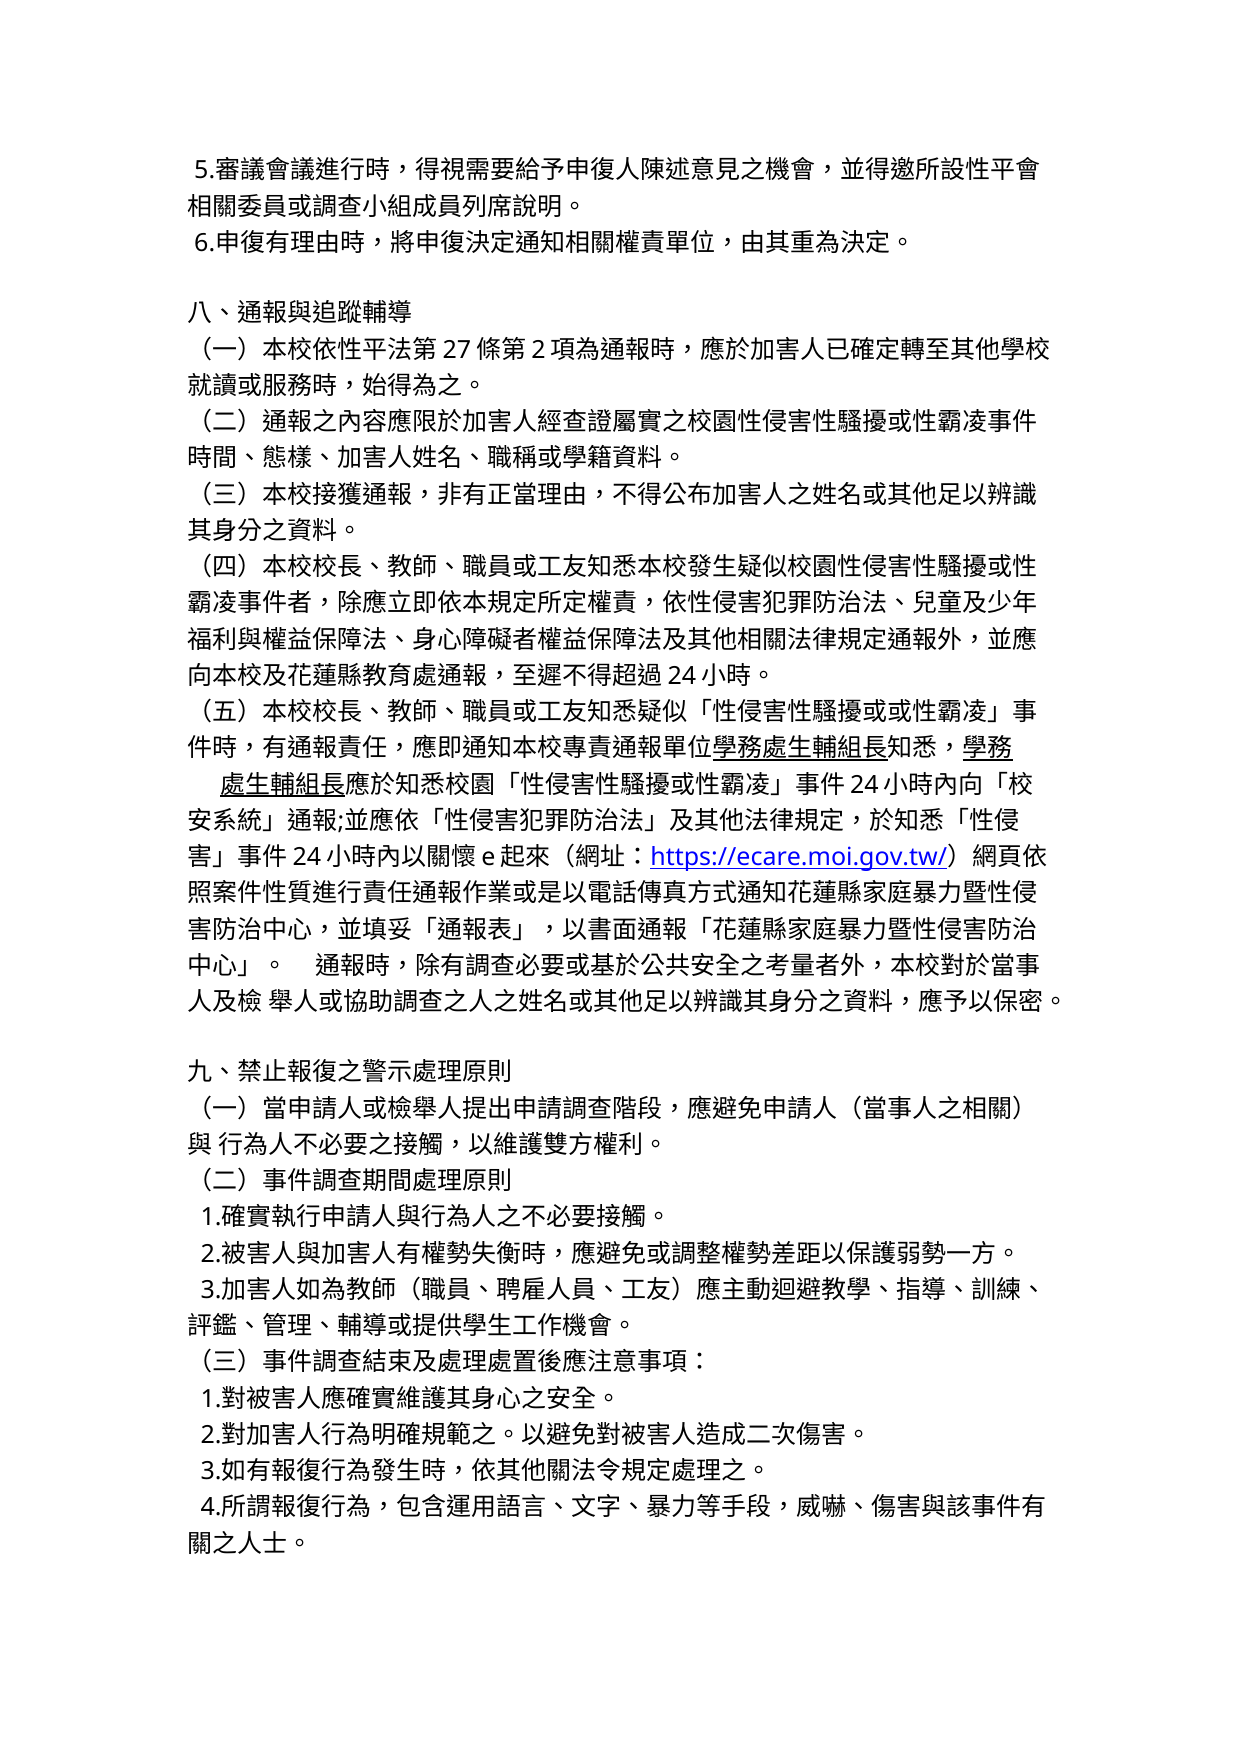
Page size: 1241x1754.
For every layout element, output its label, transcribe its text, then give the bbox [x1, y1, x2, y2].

text 2.被害人與加害人有權勢失衡時，應避免或調整權勢差距以保護弱勢一方。 [187, 1233, 1053, 1269]
text 1.確實執行申請人與行為人之不必要接觸。 [187, 1197, 1053, 1233]
text 1.對被害人應確實維護其身心之安全。 [187, 1378, 1053, 1414]
text （一）本校依性平法第27條第2項為通報時，應於加害人已確定轉至其他學校就讀或服務時，始得為之。 [187, 329, 1053, 402]
text 3.加害人如為教師（職員、聘雇人員、工友）應主動迴避教學、指導、訓練、 評鑑、管理、輔導或提供學生工作機會。 [187, 1269, 1053, 1342]
text 2.對加害人行為明確規範之。以避免對被害人造成二次傷害。 [187, 1414, 1053, 1451]
text 4.所謂報復行為，包含運用語言、文字、暴力等手段，威嚇、傷害與該事件有 關之人士。 [187, 1487, 1053, 1559]
text （二）通報之內容應限於加害人經查證屬實之校園性侵害性騷擾或性霸凌事件時間、態樣、加害人姓名、職稱或學籍資料。 [187, 402, 1053, 474]
text 6.申復有理由時，將申復決定通知相關權責單位，由其重為決定。 [187, 222, 1053, 259]
text （二）事件調查期間處理原則 [187, 1161, 1053, 1197]
text 八、通報與追蹤輔導 [187, 293, 1053, 329]
text （五）本校校長、教師、職員或工友知悉疑似「性侵害性騷擾或或性霸凌」事件時，有通報責任，應即通知本校專責通報單位學務處生輔組長知悉，學務 [187, 692, 1053, 764]
text 5.審議會議進行時，得視需要給予申復人陳述意見之機會，並得邀所設性平會 相關委員或調查小組成員列席說明。 [187, 150, 1053, 222]
text （三）事件調查結束及處理處置後應注意事項： [187, 1342, 1053, 1378]
text 處生輔組長應於知悉校園「性侵害性騷擾或性霸凌」事件24小時內向「校安系統」通報;並應依「性侵害犯罪防治法」及其他法律規定，於知悉「性侵害」事件24小時內以關懷e起來（網址：https://ecare.moi.gov.tw/）網頁依照案件性質進行責任通報作業或是以電話傳真方式通知花蓮縣家庭暴力暨性侵害防治中心，並填妥「通報表」，以書面通報「花蓮縣家庭暴力暨性侵害防治中心」。 通報時，除有調查必要或基於公共安全之考量者外，本校對於當事人及檢 舉人或協助調查之人之姓名或其他足以辨識其身分之資料，應予以保密。 [187, 764, 1053, 1018]
text 九、禁止報復之警示處理原則 [187, 1052, 1053, 1088]
text 3.如有報復行為發生時，依其他關法令規定處理之。 [187, 1451, 1053, 1487]
text （一）當申請人或檢舉人提出申請調查階段，應避免申請人（當事人之相關）與 行為人不必要之接觸，以維護雙方權利。 [187, 1088, 1053, 1161]
text （四）本校校長、教師、職員或工友知悉本校發生疑似校園性侵害性騷擾或性霸凌事件者，除應立即依本規定所定權責，依性侵害犯罪防治法、兒童及少年福利與權益保障法、身心障礙者權益保障法及其他相關法律規定通報外，並應向本校及花蓮縣教育處通報，至遲不得超過24小時。 [187, 547, 1053, 692]
text （三）本校接獲通報，非有正當理由，不得公布加害人之姓名或其他足以辨識其身分之資料。 [187, 474, 1053, 547]
